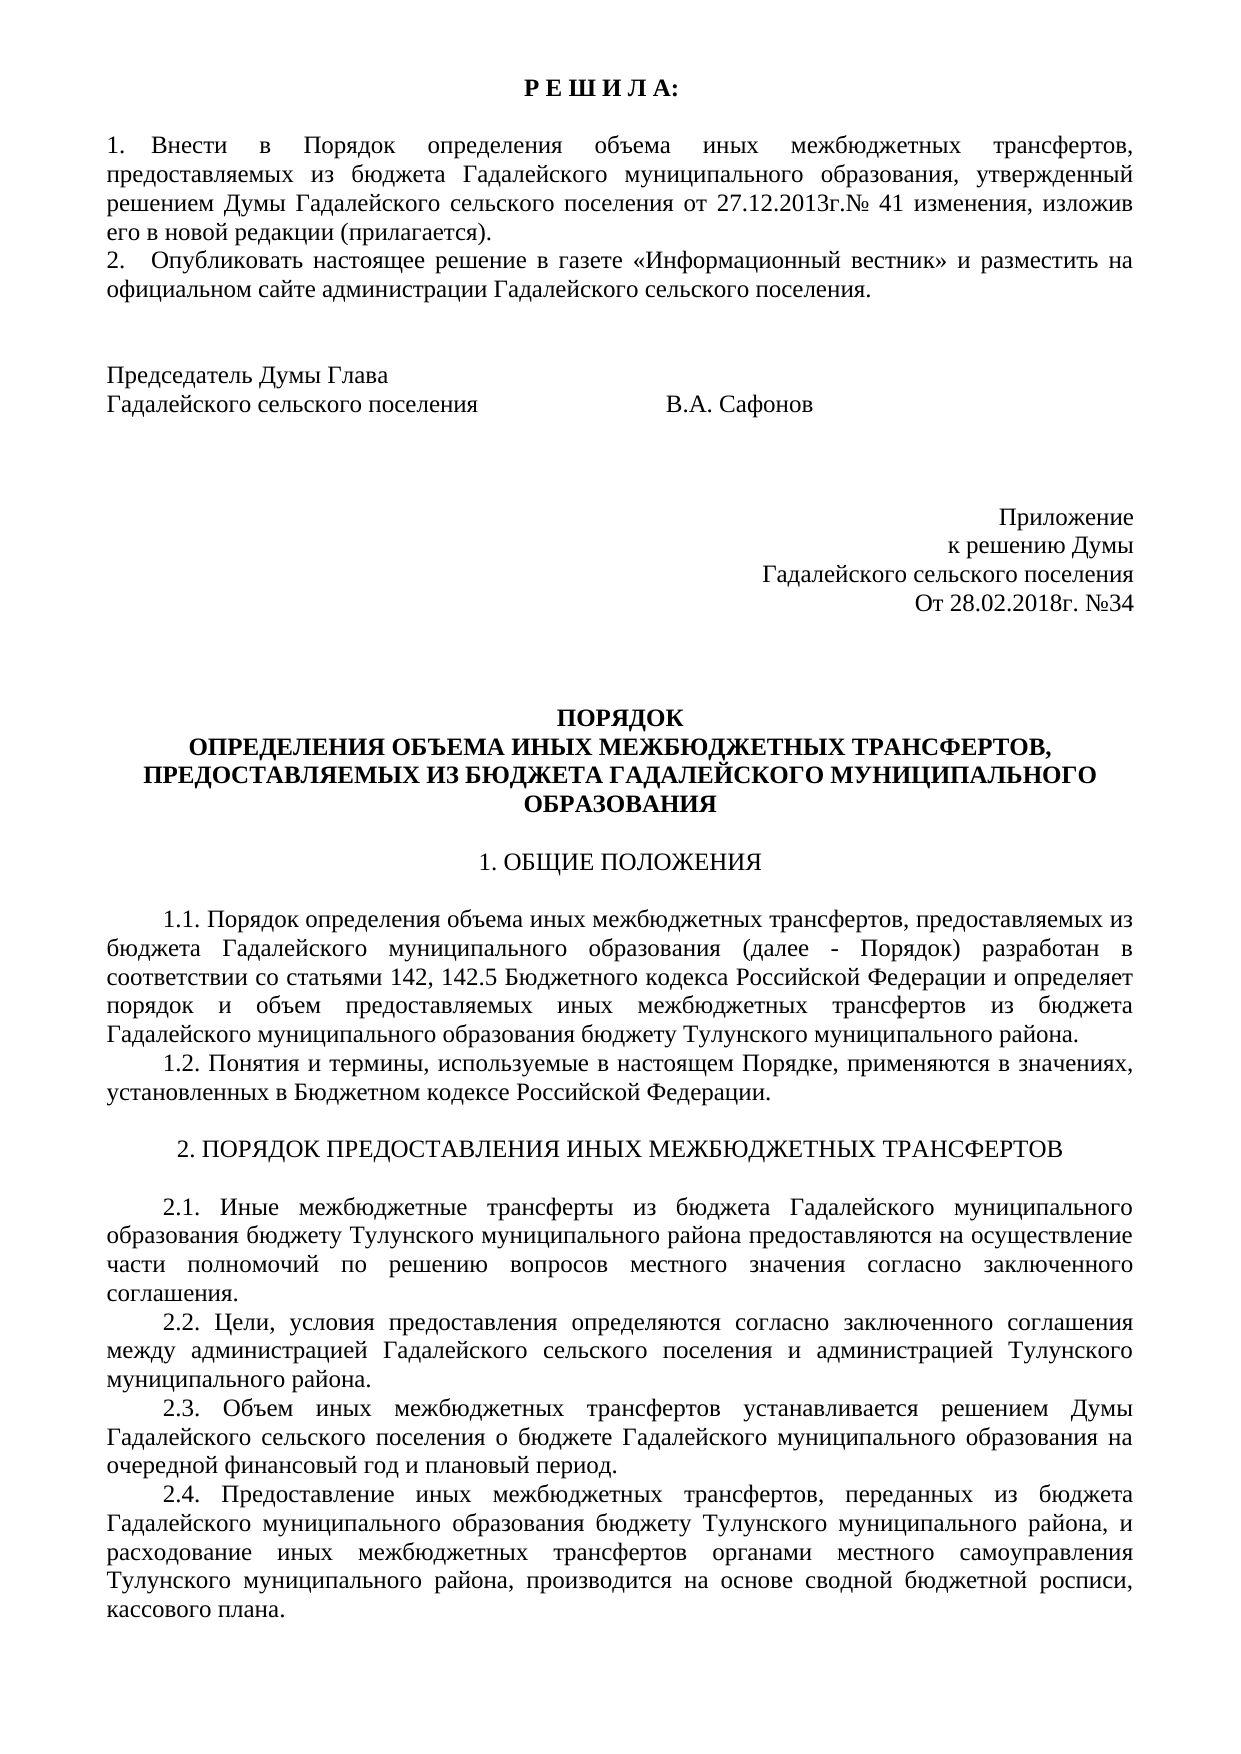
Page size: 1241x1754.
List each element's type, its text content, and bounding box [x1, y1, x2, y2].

text От 28.02.2018г. №34 [106, 588, 1134, 617]
text ПОРЯДОК ОПРЕДЕЛЕНИЯ ОБЪЕМА ИНЫХ МЕЖБЮДЖЕТНЫХ ТРАНСФЕРТОВ, [106, 703, 1134, 760]
text 2.3. Объем иных межбюджетных трансфертов устанавливается решением Думы Гадалейского сельского поселения о бюджете Гадалейского муниципального образования на очередной финансовый год и плановый период. [106, 1393, 1134, 1479]
subtitle Приложение [106, 502, 1134, 530]
text 2.2. Цели, условия предоставления определяются согласно заключенного соглашения между администрацией Гадалейского сельского поселения и администрацией Тулунского муниципального района. [106, 1307, 1134, 1393]
text 2.4. Предоставление иных межбюджетных трансфертов, переданных из бюджета Гадалейского муниципального образования бюджету Тулунского муниципального района, и расходование иных межбюджетных трансфертов органами местного самоуправления Тулунского муниципального района, производится на основе сводной бюджетной росписи, кассового плана. [106, 1479, 1134, 1623]
text Председатель Думы Глава [106, 361, 1134, 389]
subtitle Гадалейского сельского поселения [106, 559, 1134, 588]
text 1. ОБЩИЕ ПОЛОЖЕНИЯ [106, 847, 1134, 875]
list Опубликовать настоящее решение в газете «Информационный вестник» и разместить на официальном сайте администрации Гадалейского сельского поселения. [106, 246, 1134, 303]
text 1.1. Порядок определения объема иных межбюджетных трансфертов, предоставляемых из бюджета Гадалейского муниципального образования (далее - Порядок) разработан в соответствии со статьями 142, 142.5 Бюджетного кодекса Российской Федерации и определяет порядок и объем предоставляемых иных межбюджетных трансфертов из бюджета Гадалейского муниципального образования бюджету Тулунского муниципального района. [106, 904, 1134, 1048]
list Внести в Порядок определения объема иных межбюджетных трансфертов, предоставляемых из бюджета Гадалейского муниципального образования, утвержденный решением Думы Гадалейского сельского поселения от 27.12.2013г.№ 41 изменения, изложив его в новой редакции (прилагается). [106, 131, 1134, 246]
text ПРЕДОСТАВЛЯЕМЫХ ИЗ БЮДЖЕТА ГАДАЛЕЙСКОГО МУНИЦИПАЛЬНОГО ОБРАЗОВАНИЯ [106, 760, 1134, 818]
text 2.1. Иные межбюджетные трансферты из бюджета Гадалейского муниципального образования бюджету Тулунского муниципального района предоставляются на осуществление части полномочий по решению вопросов местного значения согласно заключенного соглашения. [106, 1192, 1134, 1307]
text 2. ПОРЯДОК ПРЕДОСТАВЛЕНИЯ ИНЫХ МЕЖБЮДЖЕТНЫХ ТРАНСФЕРТОВ [106, 1134, 1134, 1163]
text 1.2. Понятия и термины, используемые в настоящем Порядке, применяются в значениях, установленных в Бюджетном кодексе Российской Федерации. [106, 1048, 1134, 1105]
text Р Е Ш И Л А: [69, 73, 1134, 102]
text Гадалейского сельского поселения В.А. Сафонов [106, 389, 1134, 418]
subtitle к решению Думы [106, 530, 1134, 559]
